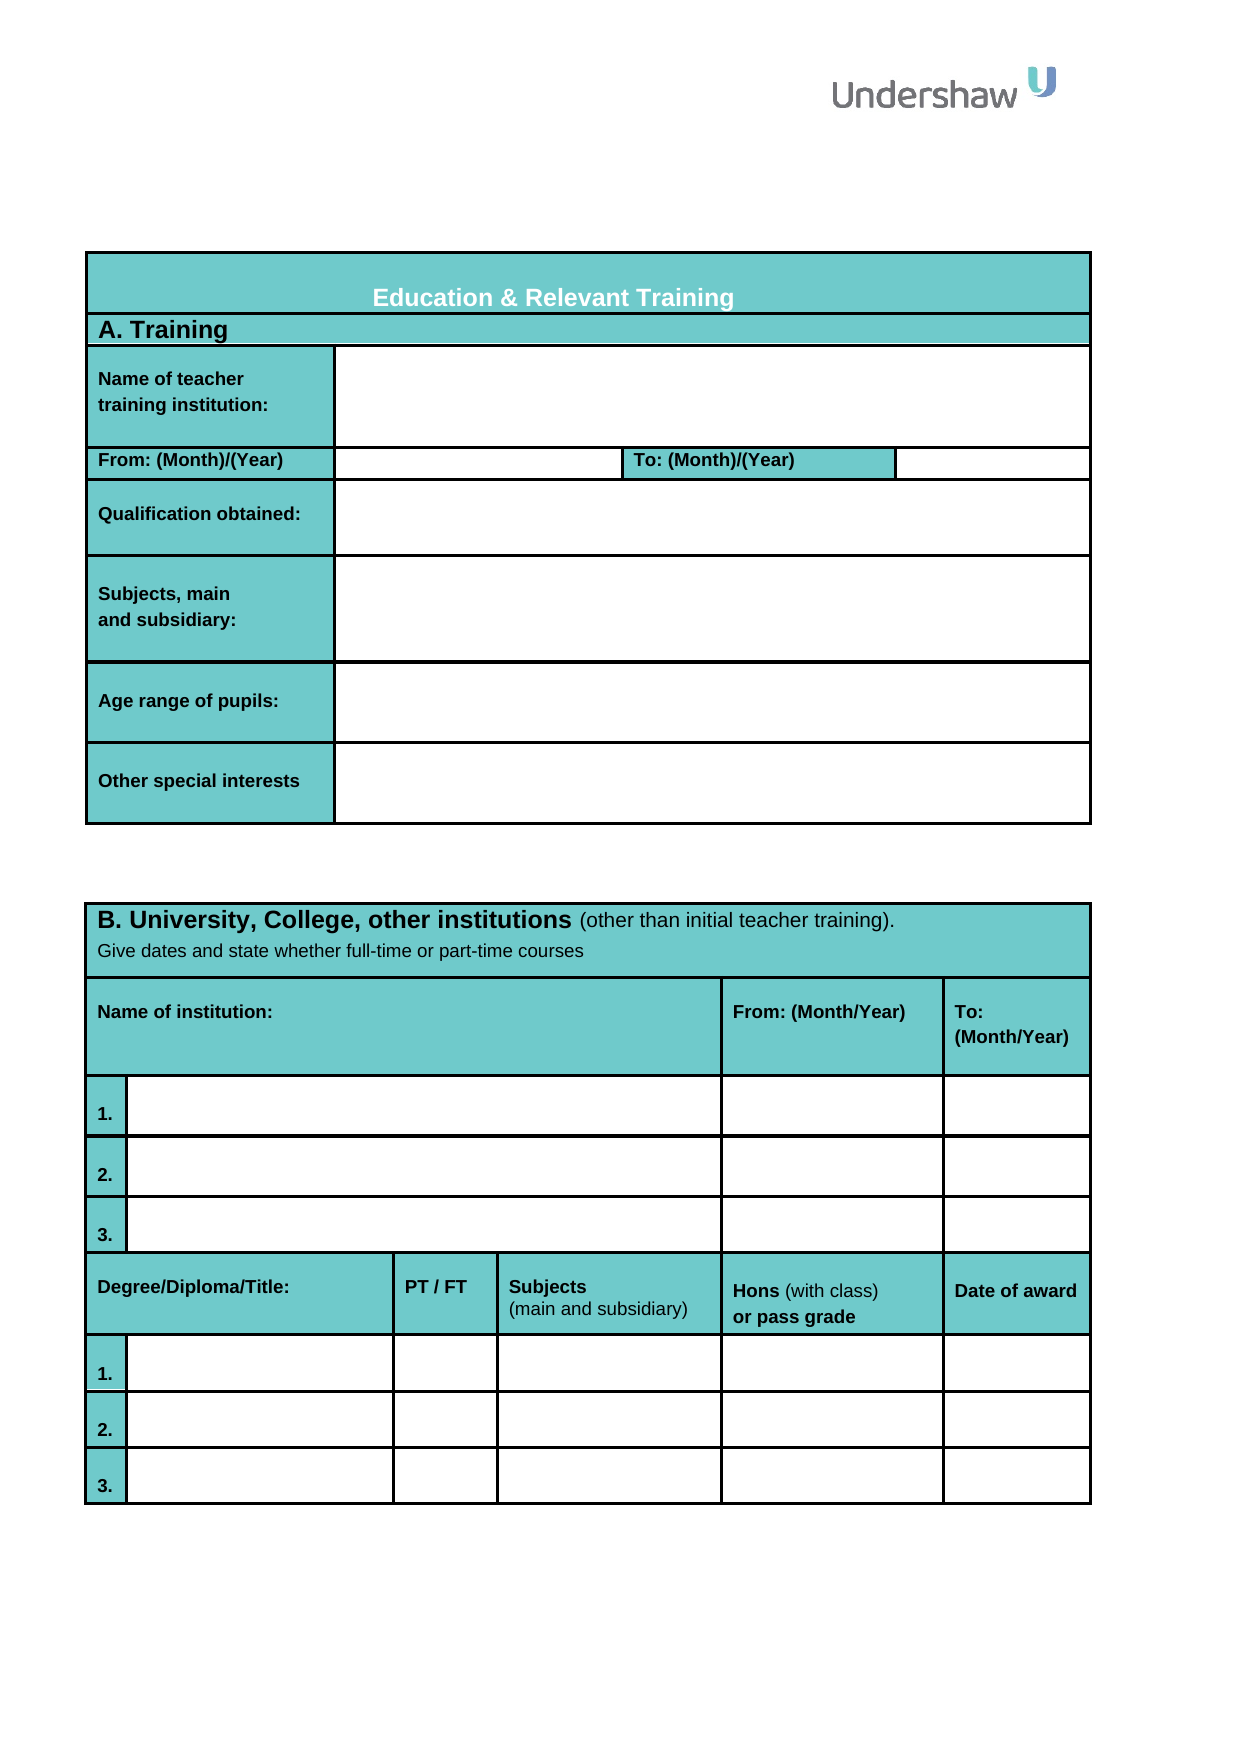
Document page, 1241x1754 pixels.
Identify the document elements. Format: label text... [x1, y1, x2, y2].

table_cell To: (Month)/(Year) [624, 449, 894, 478]
table_cell [128, 1077, 720, 1134]
table_cell Other special interests [88, 744, 333, 822]
table_cell 3. [87, 1198, 125, 1251]
table_cell [128, 1198, 720, 1251]
table_cell Qualification obtained: [88, 481, 333, 554]
table_cell 2. [87, 1393, 125, 1446]
table_cell To: (Month/Year) [945, 979, 1089, 1074]
table_cell Age range of pupils: [88, 664, 333, 741]
picture [804, 51, 1083, 127]
table_cell [723, 1138, 942, 1195]
table_header Education & Relevant Training [88, 254, 1089, 312]
table_cell [499, 1393, 720, 1446]
table_cell Name of institution: [87, 979, 720, 1074]
table_cell 2. [87, 1138, 125, 1195]
table_cell [499, 1449, 720, 1502]
table_cell Name of teacher training institution: [88, 347, 333, 446]
table_cell [395, 1449, 496, 1502]
table_cell 1. [87, 1336, 125, 1389]
table_cell Date of award [945, 1254, 1089, 1333]
table_cell [945, 1138, 1089, 1195]
table_cell [336, 449, 621, 478]
table_cell From: (Month)/(Year) [88, 449, 333, 478]
table_cell [499, 1336, 720, 1389]
table_cell [395, 1336, 496, 1389]
table_cell [336, 744, 1089, 822]
table_cell [128, 1393, 392, 1446]
table_cell 3. [87, 1449, 125, 1502]
table_cell 1. [87, 1077, 125, 1134]
table_cell [395, 1393, 496, 1446]
table_cell [128, 1449, 392, 1502]
table_cell [336, 557, 1089, 660]
table_cell [945, 1449, 1089, 1502]
table_cell Degree/Diploma/Title: [87, 1254, 392, 1333]
table_cell [723, 1393, 942, 1446]
table_cell [945, 1393, 1089, 1446]
table_cell [945, 1198, 1089, 1251]
table_cell [336, 664, 1089, 741]
table_cell [723, 1336, 942, 1389]
table_header B. University, College, other institutions (other than initial teacher training). Give dates and state whether full-time or part-time courses [87, 905, 1089, 976]
table_cell [945, 1336, 1089, 1389]
table_cell Hons (with class) or pass grade [723, 1254, 942, 1333]
table_cell [723, 1077, 942, 1134]
table_cell PT / FT [395, 1254, 496, 1333]
table_cell [945, 1077, 1089, 1134]
table_cell [128, 1336, 392, 1389]
table_cell [897, 449, 1089, 478]
table_cell Subjects, main and subsidiary: [88, 557, 333, 660]
table_cell [128, 1138, 720, 1195]
table_cell [723, 1198, 942, 1251]
table_cell Subjects (main and subsidiary) [499, 1254, 720, 1333]
table_cell From: (Month/Year) [723, 979, 942, 1074]
table_cell [336, 347, 1089, 446]
table_cell A. Training [88, 315, 1089, 343]
table_cell [336, 481, 1089, 554]
table_cell [723, 1449, 942, 1502]
